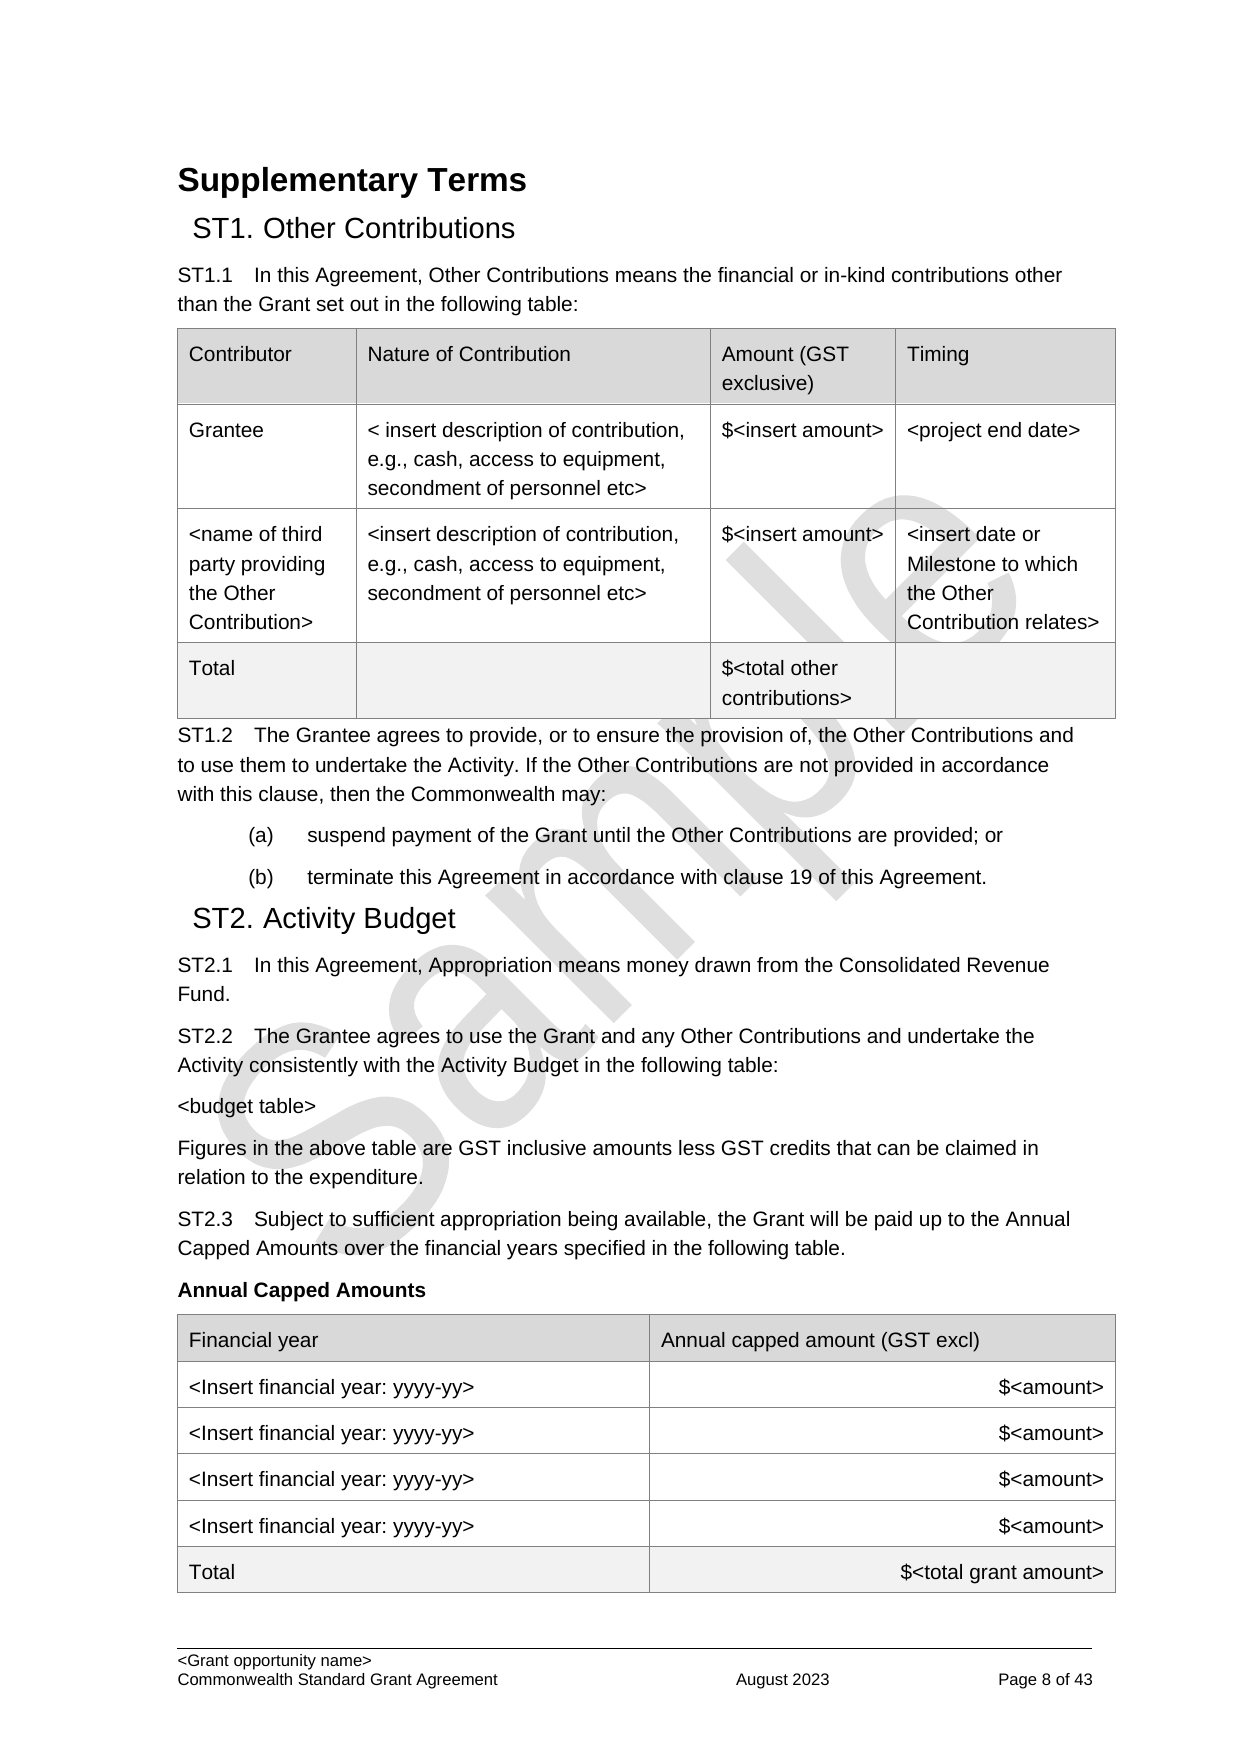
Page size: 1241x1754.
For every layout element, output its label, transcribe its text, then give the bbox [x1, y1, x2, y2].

table_header Annual capped amount (GST excl) [650, 1315, 1115, 1361]
table_header Timing [896, 329, 1115, 403]
table_cell $<total other contributions> [711, 643, 895, 718]
text Figures in the above table are GST inclusive amounts less GST credits that can be claimed in relation to the expenditure. [177, 1131, 1092, 1189]
table_cell Grantee [178, 405, 356, 508]
list ST2.1 In this Agreement, Appropriation means money drawn from the Consolidated Revenue Fund. [177, 947, 1092, 1006]
table_header Amount (GST exclusive) [711, 329, 895, 403]
table_header Contributor [178, 329, 356, 403]
text <budget table> [177, 1089, 1092, 1118]
table_cell <Insert financial year: yyyy-yy> [178, 1408, 649, 1453]
list suspend payment of the Grant until the Other Contributions are provided; or [248, 818, 1092, 847]
table_cell Total [178, 1547, 649, 1592]
table_cell $<total grant amount> [650, 1547, 1115, 1592]
table_cell $<amount> [650, 1362, 1115, 1407]
table_header Financial year [178, 1315, 649, 1361]
table_cell <Insert financial year: yyyy-yy> [178, 1501, 649, 1546]
table_cell $<insert amount> [711, 405, 895, 508]
table_cell <insert date or Milestone to which the Other Contribution relates> [896, 509, 1115, 642]
list terminate this Agreement in accordance with clause 19 of this Agreement. [248, 860, 1092, 889]
table_cell [896, 643, 1115, 718]
table_cell <project end date> [896, 405, 1115, 508]
table_cell <Insert financial year: yyyy-yy> [178, 1362, 649, 1407]
subtitle Other Contributions [192, 211, 1092, 245]
subtitle Supplementary Terms [177, 160, 1092, 199]
table_cell [357, 643, 710, 718]
table_cell < insert description of contribution, e.g., cash, access to equipment, secondment of personnel etc> [357, 405, 710, 508]
table_cell $<amount> [650, 1454, 1115, 1499]
subtitle Activity Budget [192, 901, 1092, 935]
table_cell Total [178, 643, 356, 718]
text Annual Capped Amounts [177, 1272, 1092, 1302]
table_cell <name of third party providing the Other Contribution> [178, 509, 356, 642]
table_cell $<amount> [650, 1501, 1115, 1546]
table_cell <Insert financial year: yyyy-yy> [178, 1454, 649, 1499]
table_cell $<insert amount> [711, 509, 895, 642]
text ST1.2 The Grantee agrees to provide, or to ensure the provision of, the Other Contributions and to use them to undertake the Activity. If the Other Contributions are not provided in accordance with this clause, then the Commonwealth may: [177, 719, 1092, 806]
table_header Nature of Contribution [357, 329, 710, 403]
table_cell $<amount> [650, 1408, 1115, 1453]
table_cell <insert description of contribution, e.g., cash, access to equipment, secondment of personnel etc> [357, 509, 710, 642]
text ST2.2 The Grantee agrees to use the Grant and any Other Contributions and undertake the Activity consistently with the Activity Budget in the following table: [177, 1018, 1092, 1077]
text ST1.1 In this Agreement, Other Contributions means the financial or in-kind contributions other than the Grant set out in the following table: [177, 257, 1092, 316]
text ST2.3 Subject to sufficient appropriation being available, the Grant will be paid up to the Annual Capped Amounts over the financial years specified in the following table. [177, 1202, 1092, 1260]
